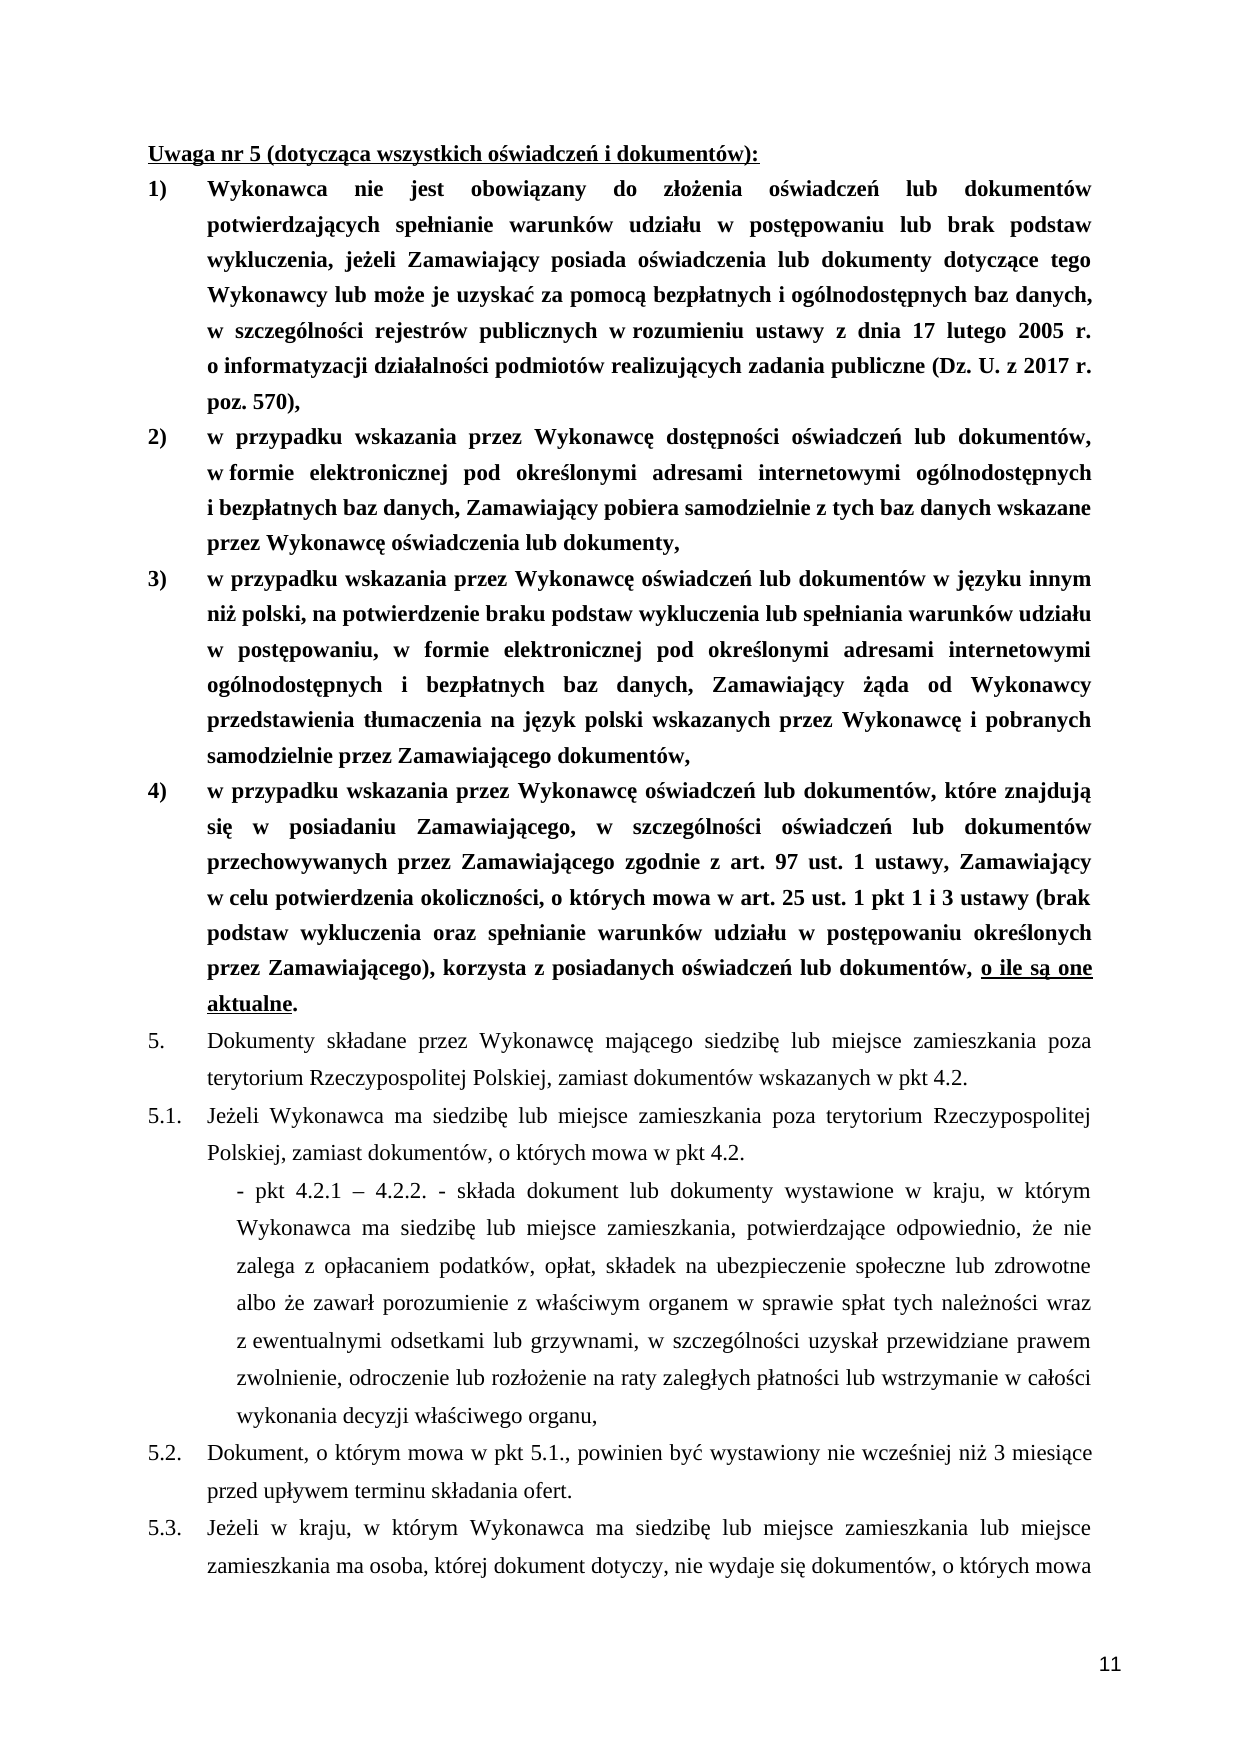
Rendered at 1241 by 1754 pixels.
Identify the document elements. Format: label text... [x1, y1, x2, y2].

text Uwaga nr 5 (dotycząca wszystkich oświadczeń i dokumentów): [148, 133, 1092, 168]
list w przypadku wskazania przez Wykonawcę oświadczeń lub dokumentów w języku innym niż polski, na potwierdzenie braku podstaw wykluczenia lub spełniania warunków udziału w postępowaniu, w formie elektronicznej pod określonymi adresami internetowymi ogólnodostępnych i bezpłatnych baz danych, Zamawiający żąda od Wykonawcy przedstawienia tłumaczenia na język polski wskazanych przez Wykonawcę i pobranych samodzielnie przez Zamawiającego dokumentów, [148, 558, 1092, 770]
text 5.1. Jeżeli Wykonawca ma siedzibę lub miejsce zamieszkania poza terytorium Rzeczypospolitej Polskiej, zamiast dokumentów, o których mowa w pkt 4.2. [148, 1093, 1092, 1168]
list w przypadku wskazania przez Wykonawcę oświadczeń lub dokumentów, które znajdują się w posiadaniu Zamawiającego, w szczególności oświadczeń lub dokumentów przechowywanych przez Zamawiającego zgodnie z art. 97 ust. 1 ustawy, Zamawiający w celu potwierdzenia okoliczności, o których mowa w art. 25 ust. 1 pkt 1 i 3 ustawy (brak podstaw wykluczenia oraz spełnianie warunków udziału w postępowaniu określonych przez Zamawiającego), korzysta z posiadanych oświadczeń lub dokumentów, o ile są one aktualne. [148, 770, 1092, 1018]
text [148, 1506, 1092, 1581]
text - pkt 4.2.1 – 4.2.2. - składa dokument lub dokumenty wystawione w kraju, w którym Wykonawca ma siedzibę lub miejsce zamieszkania, potwierdzające odpowiednio, że nie zalega z opłacaniem podatków, opłat, składek na ubezpieczenie społeczne lub zdrowotne albo że zawarł porozumienie z właściwym organem w sprawie spłat tych należności wraz z ewentualnymi odsetkami lub grzywnami, w szczególności uzyskał przewidziane prawem zwolnienie, odroczenie lub rozłożenie na raty zaległych płatności lub wstrzymanie w całości wykonania decyzji właściwego organu, [236, 1168, 1092, 1431]
list w przypadku wskazania przez Wykonawcę dostępności oświadczeń lub dokumentów, w formie elektronicznej pod określonymi adresami internetowymi ogólnodostępnych i bezpłatnych baz danych, Zamawiający pobiera samodzielnie z tych baz danych wskazane przez Wykonawcę oświadczenia lub dokumenty, [148, 416, 1092, 558]
list Dokumenty składane przez Wykonawcę mającego siedzibę lub miejsce zamieszkania poza terytorium Rzeczypospolitej Polskiej, zamiast dokumentów wskazanych w pkt 4.2. [148, 1018, 1092, 1093]
text 5.2. Dokument, o którym mowa w pkt 5.1., powinien być wystawiony nie wcześniej niż 3 miesiące przed upływem terminu składania ofert. [148, 1431, 1092, 1506]
list Wykonawca nie jest obowiązany do złożenia oświadczeń lub dokumentów potwierdzających spełnianie warunków udziału w postępowaniu lub brak podstaw wykluczenia, jeżeli Zamawiający posiada oświadczenia lub dokumenty dotyczące tego Wykonawcy lub może je uzyskać za pomocą bezpłatnych i ogólnodostępnych baz danych, w szczególności rejestrów publicznych w rozumieniu ustawy z dnia 17 lutego 2005 r. o informatyzacji działalności podmiotów realizujących zadania publiczne (Dz. U. z 2017 r. poz. 570), [148, 168, 1092, 416]
